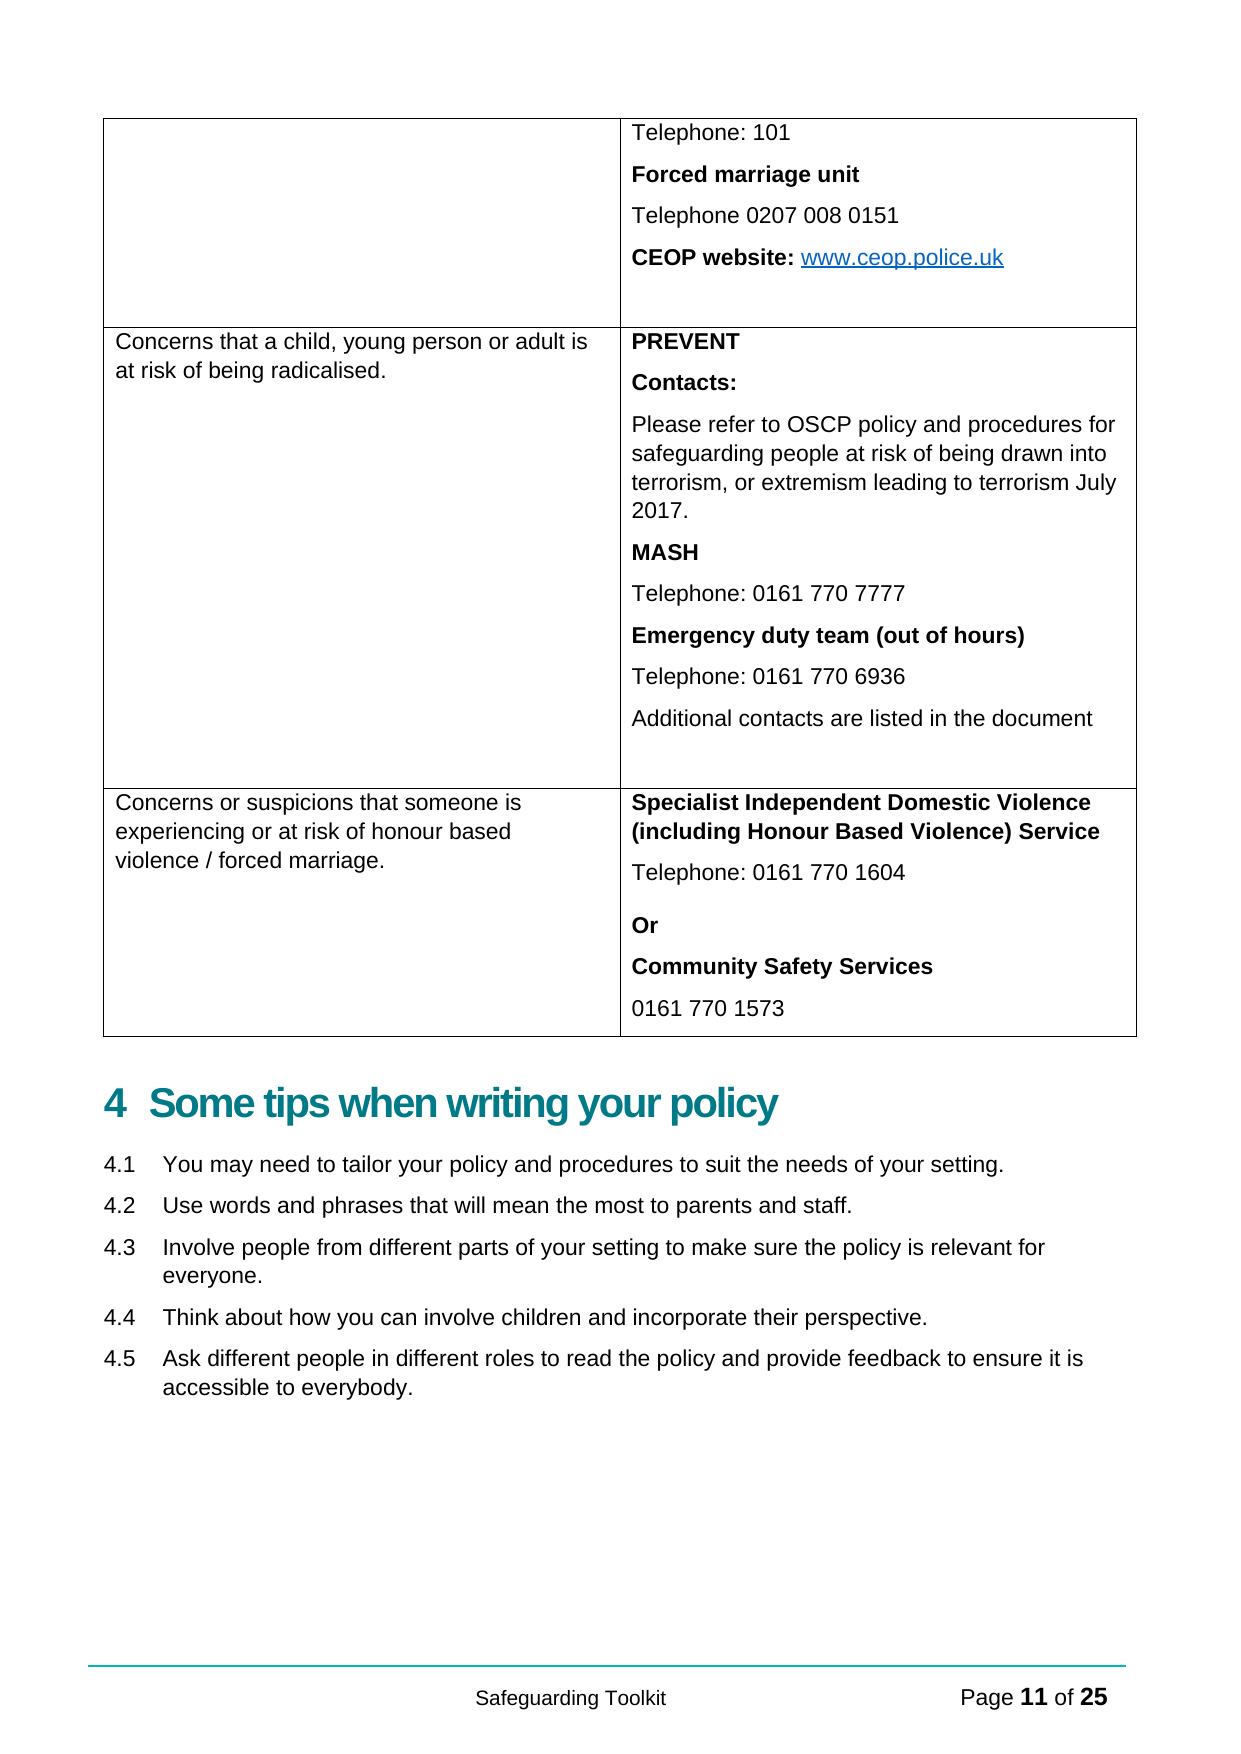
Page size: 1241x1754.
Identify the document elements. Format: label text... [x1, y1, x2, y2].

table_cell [621, 119, 1136, 327]
list Think about how you can involve children and incorporate their perspective. [103, 1304, 1137, 1330]
list Use words and phrases that will mean the most to parents and staff. [103, 1192, 1137, 1218]
list Involve people from different parts of your setting to make sure the policy is relevant for everyone. [103, 1233, 1137, 1289]
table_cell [104, 119, 620, 327]
table_cell PREVENT Contacts: Please refer to OSCP policy and procedures for safeguarding people at risk of being drawn into terrorism, or extremism leading to terrorism July 2017. MASH Telephone: 0161 770 7777 Emergency duty team (out of hours) Telephone: 0161 770 6936 Additional contacts are listed in the document [621, 328, 1136, 788]
table_cell Concerns or suspicions that someone is experiencing or at risk of honour based violence / forced marriage. [104, 789, 620, 1036]
list Ask different people in different roles to read the policy and provide feedback to ensure it is accessible to everybody. [103, 1345, 1137, 1401]
subtitle Some tips when writing your policy [103, 1079, 1137, 1127]
table_cell Concerns that a child, young person or adult is at risk of being radicalised. [104, 328, 620, 788]
list You may need to tailor your policy and procedures to suit the needs of your setting. [103, 1151, 1137, 1177]
table_cell Specialist Independent Domestic Violence (including Honour Based Violence) Service Telephone: 0161 770 1604 Or Community Safety Services 0161 770 1573 [621, 789, 1136, 1036]
